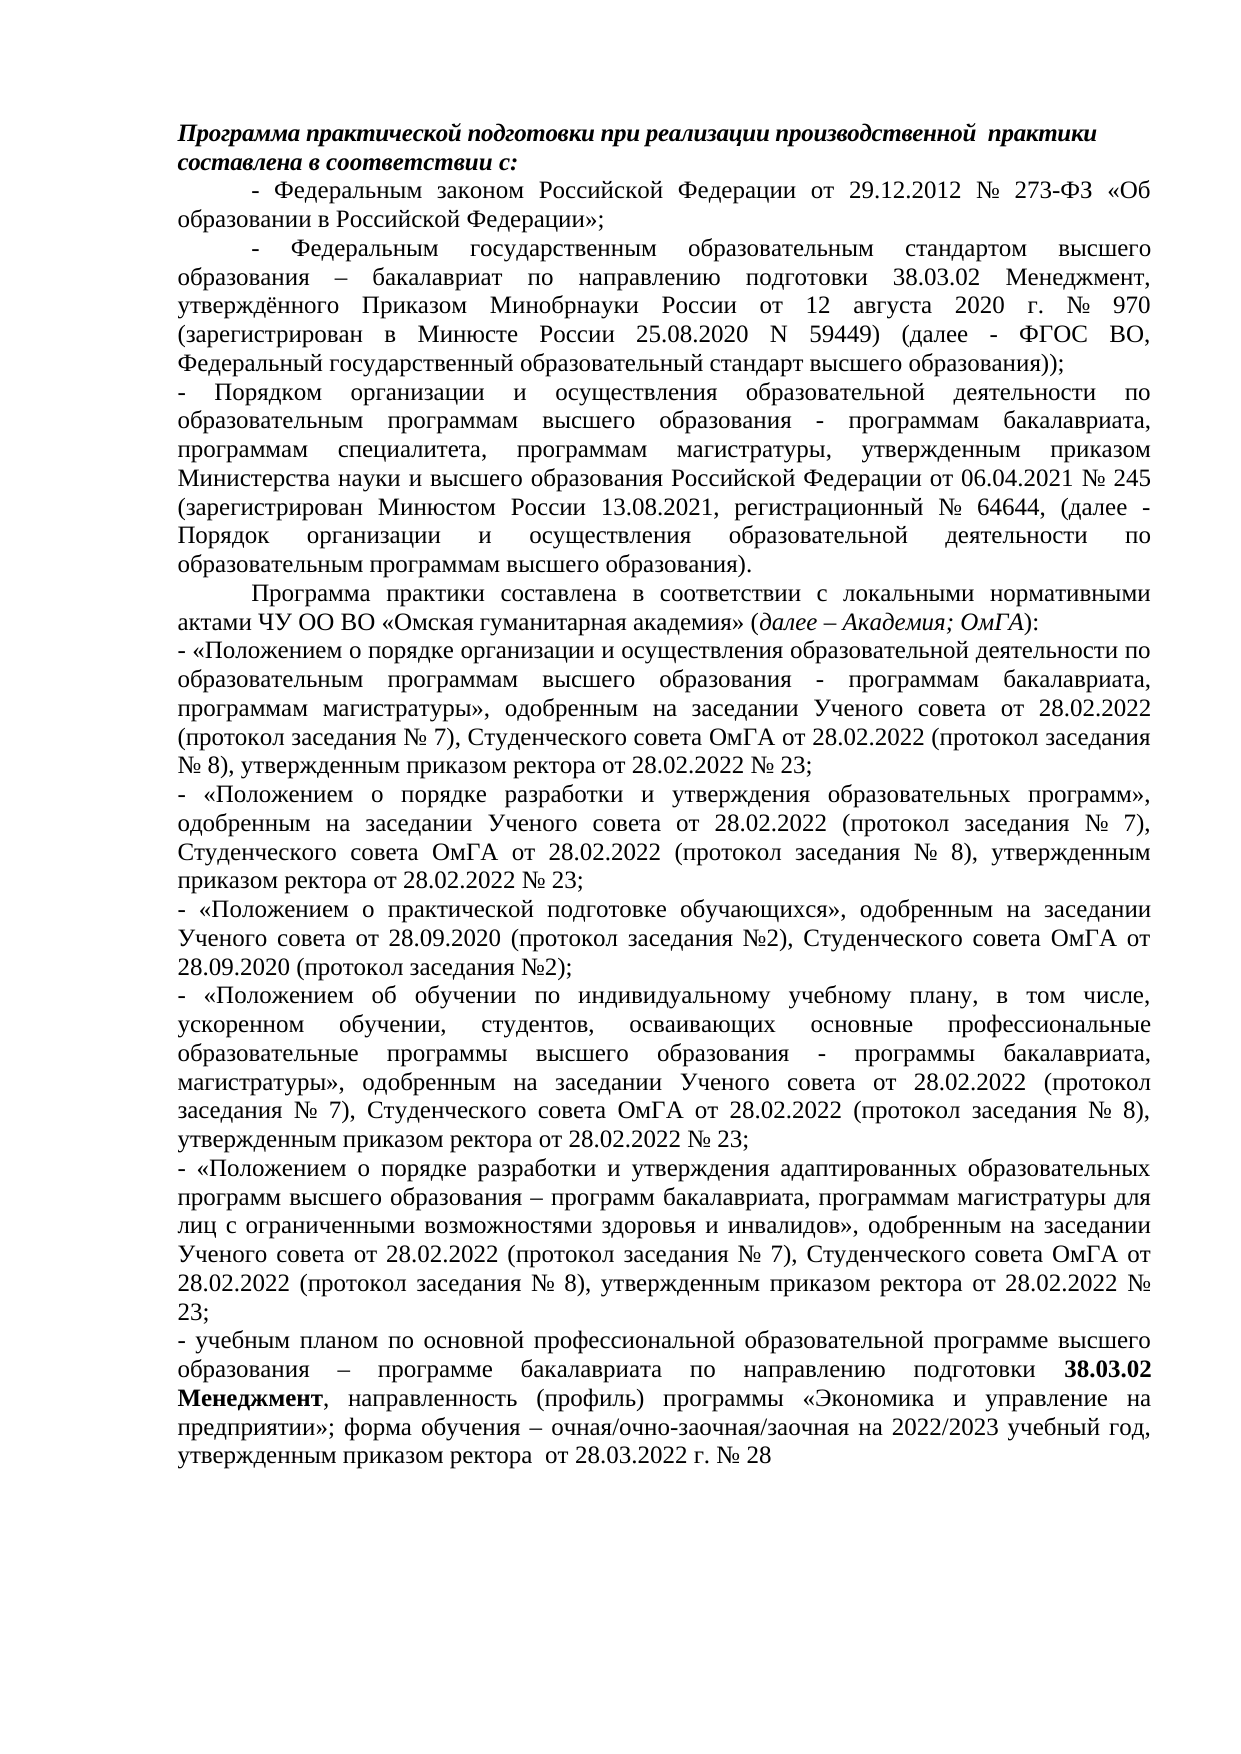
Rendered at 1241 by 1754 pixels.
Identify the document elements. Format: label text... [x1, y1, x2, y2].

text - Порядком организации и осуществления образовательной деятельности по образовательным программам высшего образования - программам бакалавриата, программам специалитета, программам магистратуры, утвержденным приказом Министерства науки и высшего образования Российской Федерации от 06.04.2021 № 245 (зарегистрирован Минюстом России 13.08.2021, регистрационный № 64644, (далее - Порядок организации и осуществления образовательной деятельности по образовательным программам высшего образования). [177, 377, 1152, 578]
text - «Положением о практической подготовке обучающихся», одобренным на заседании Ученого совета от 28.09.2020 (протокол заседания №2), Студенческого совета ОмГА от 28.09.2020 (протокол заседания №2); [177, 894, 1152, 981]
text - «Положением об обучении по индивидуальному учебному плану, в том числе, ускоренном обучении, студентов, осваивающих основные профессиональные образовательные программы высшего образования - программы бакалавриата, магистратуры», одобренным на заседании Ученого совета от 28.02.2022 (протокол заседания № 7), Студенческого совета ОмГА от 28.02.2022 (протокол заседания № 8), утвержденным приказом ректора от 28.02.2022 № 23; [177, 981, 1152, 1153]
text - «Положением о порядке разработки и утверждения образовательных программ», одобренным на заседании Ученого совета от 28.02.2022 (протокол заседания № 7), Студенческого совета ОмГА от 28.02.2022 (протокол заседания № 8), утвержденным приказом ректора от 28.02.2022 № 23; [177, 779, 1152, 894]
text - «Положением о порядке организации и осуществления образовательной деятельности по образовательным программам высшего образования - программам бакалавриата, программам магистратуры», одобренным на заседании Ученого совета от 28.02.2022 (протокол заседания № 7), Студенческого совета ОмГА от 28.02.2022 (протокол заседания № 8), утвержденным приказом ректора от 28.02.2022 № 23; [177, 636, 1152, 779]
text - «Положением о порядке разработки и утверждения адаптированных образовательных программ высшего образования – программ бакалавриата, программам магистратуры для лиц с ограниченными возможностями здоровья и инвалидов», одобренным на заседании Ученого совета от 28.02.2022 (протокол заседания № 7), Студенческого совета ОмГА от 28.02.2022 (протокол заседания № 8), утвержденным приказом ректора от 28.02.2022 № 23; [177, 1153, 1152, 1326]
text Программа практической подготовки при реализации производственной практики составлена в соответствии с: [177, 118, 1152, 176]
title - Федеральным государственным образовательным стандартом высшего образования – бакалавриат по направлению подготовки 38.03.02 Менеджмент, утверждённого Приказом Минобрнауки России от 12 августа 2020 г. № 970 (зарегистрирован в Минюсте России 25.08.2020 N 59449) (далее - ФГОС ВО, Федеральный государственный образовательный стандарт высшего образования)); [177, 233, 1152, 377]
text - учебным планом по основной профессиональной образовательной программе высшего образования – программе бакалавриата по направлению подготовки 38.03.02 Менеджмент, направленность (профиль) программы «Экономика и управление на предприятии»; форма обучения – очная/очно-заочная/заочная на 2022/2023 учебный год, утвержденным приказом ректора от 28.03.2022 г. № 28 [177, 1326, 1152, 1469]
text - Федеральным законом Российской Федерации от 29.12.2012 № 273-ФЗ «Об образовании в Российской Федерации»; [177, 176, 1152, 233]
text Программа практики составлена в соответствии с локальными нормативными актами ЧУ ОО ВО «Омская гуманитарная академия» (далее – Академия; ОмГА): [177, 578, 1152, 636]
